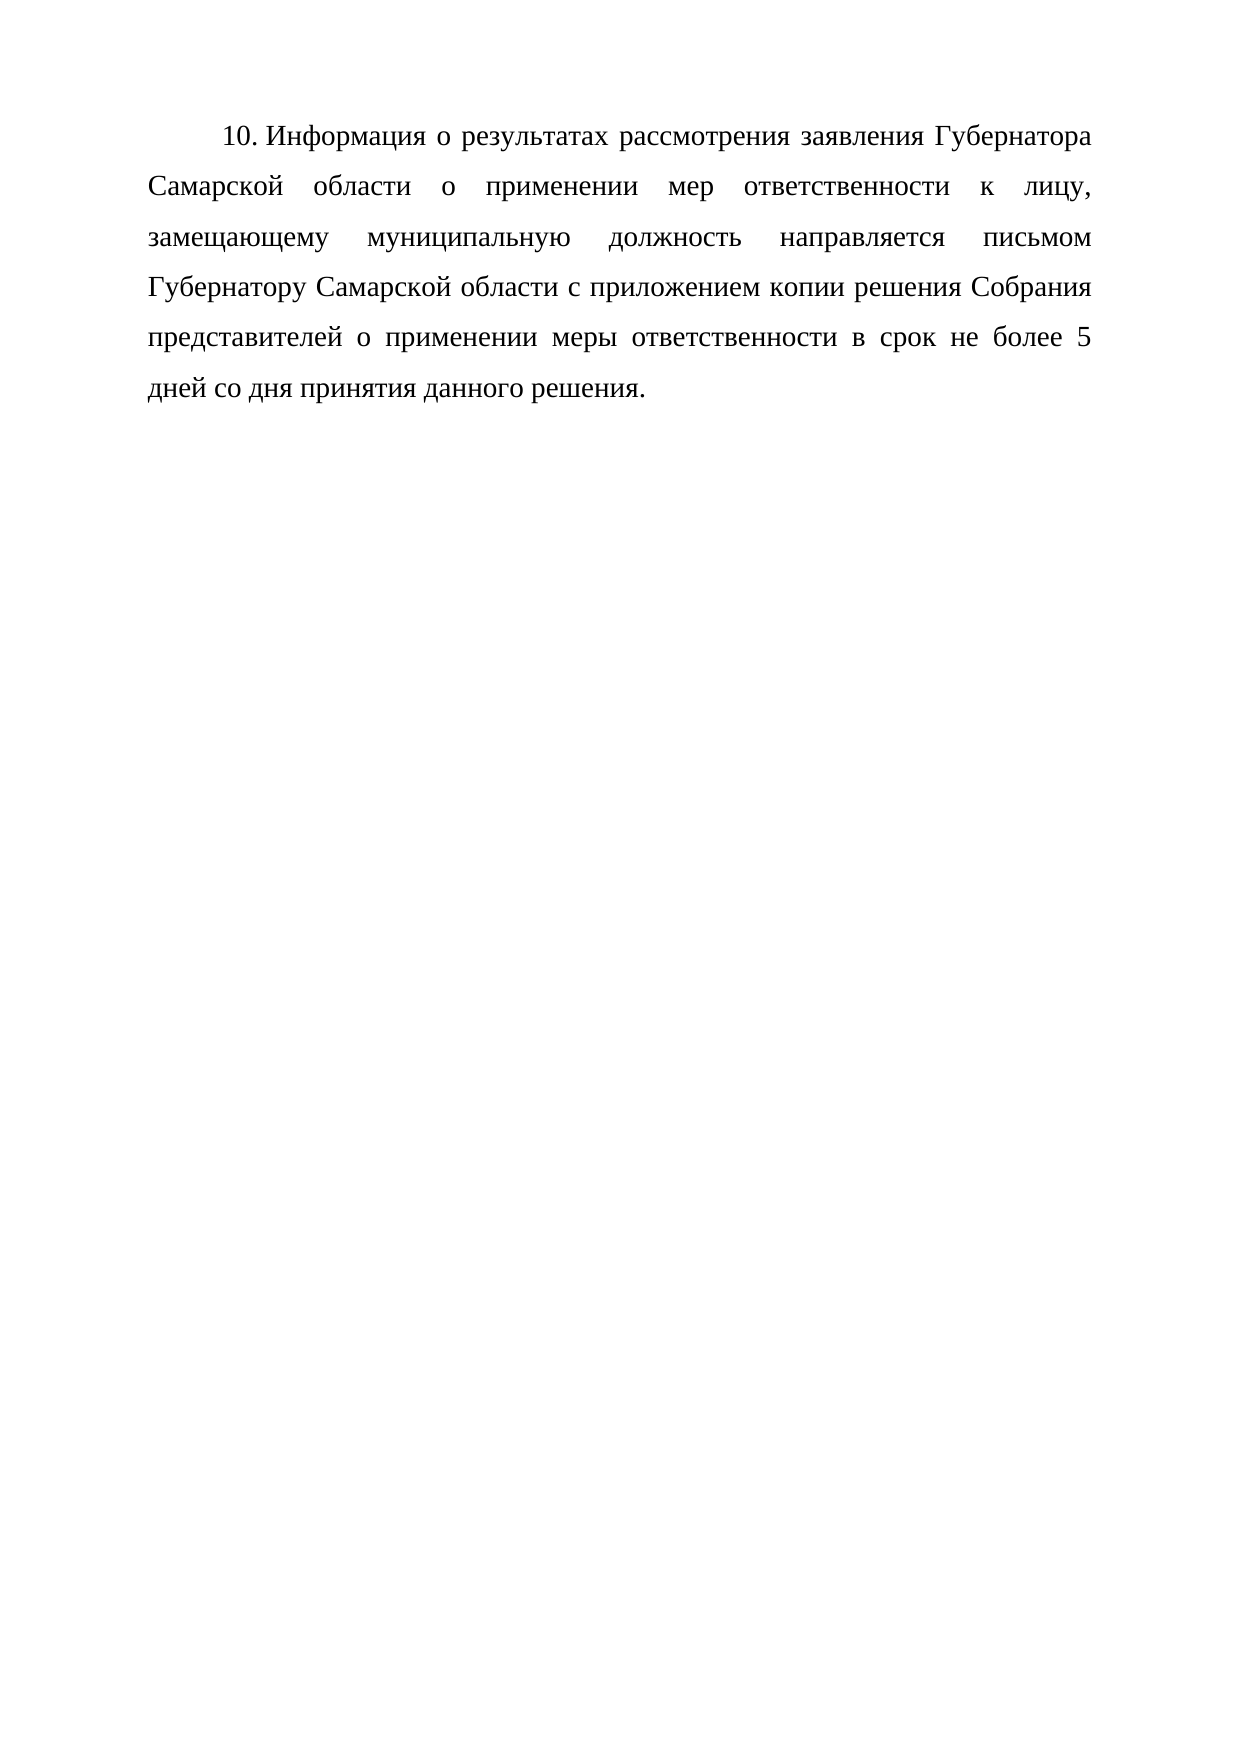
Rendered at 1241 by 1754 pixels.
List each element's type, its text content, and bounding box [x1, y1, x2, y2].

text 10. Информация о результатах рассмотрения заявления Губернатора Самарской области о применении мер ответственности к лицу, замещающему муниципальную должность направляется письмом Губернатору Самарской области с приложением копии решения Собрания представителей о применении меры ответственности в срок не более 5 дней со дня принятия данного решения. [148, 118, 1092, 403]
